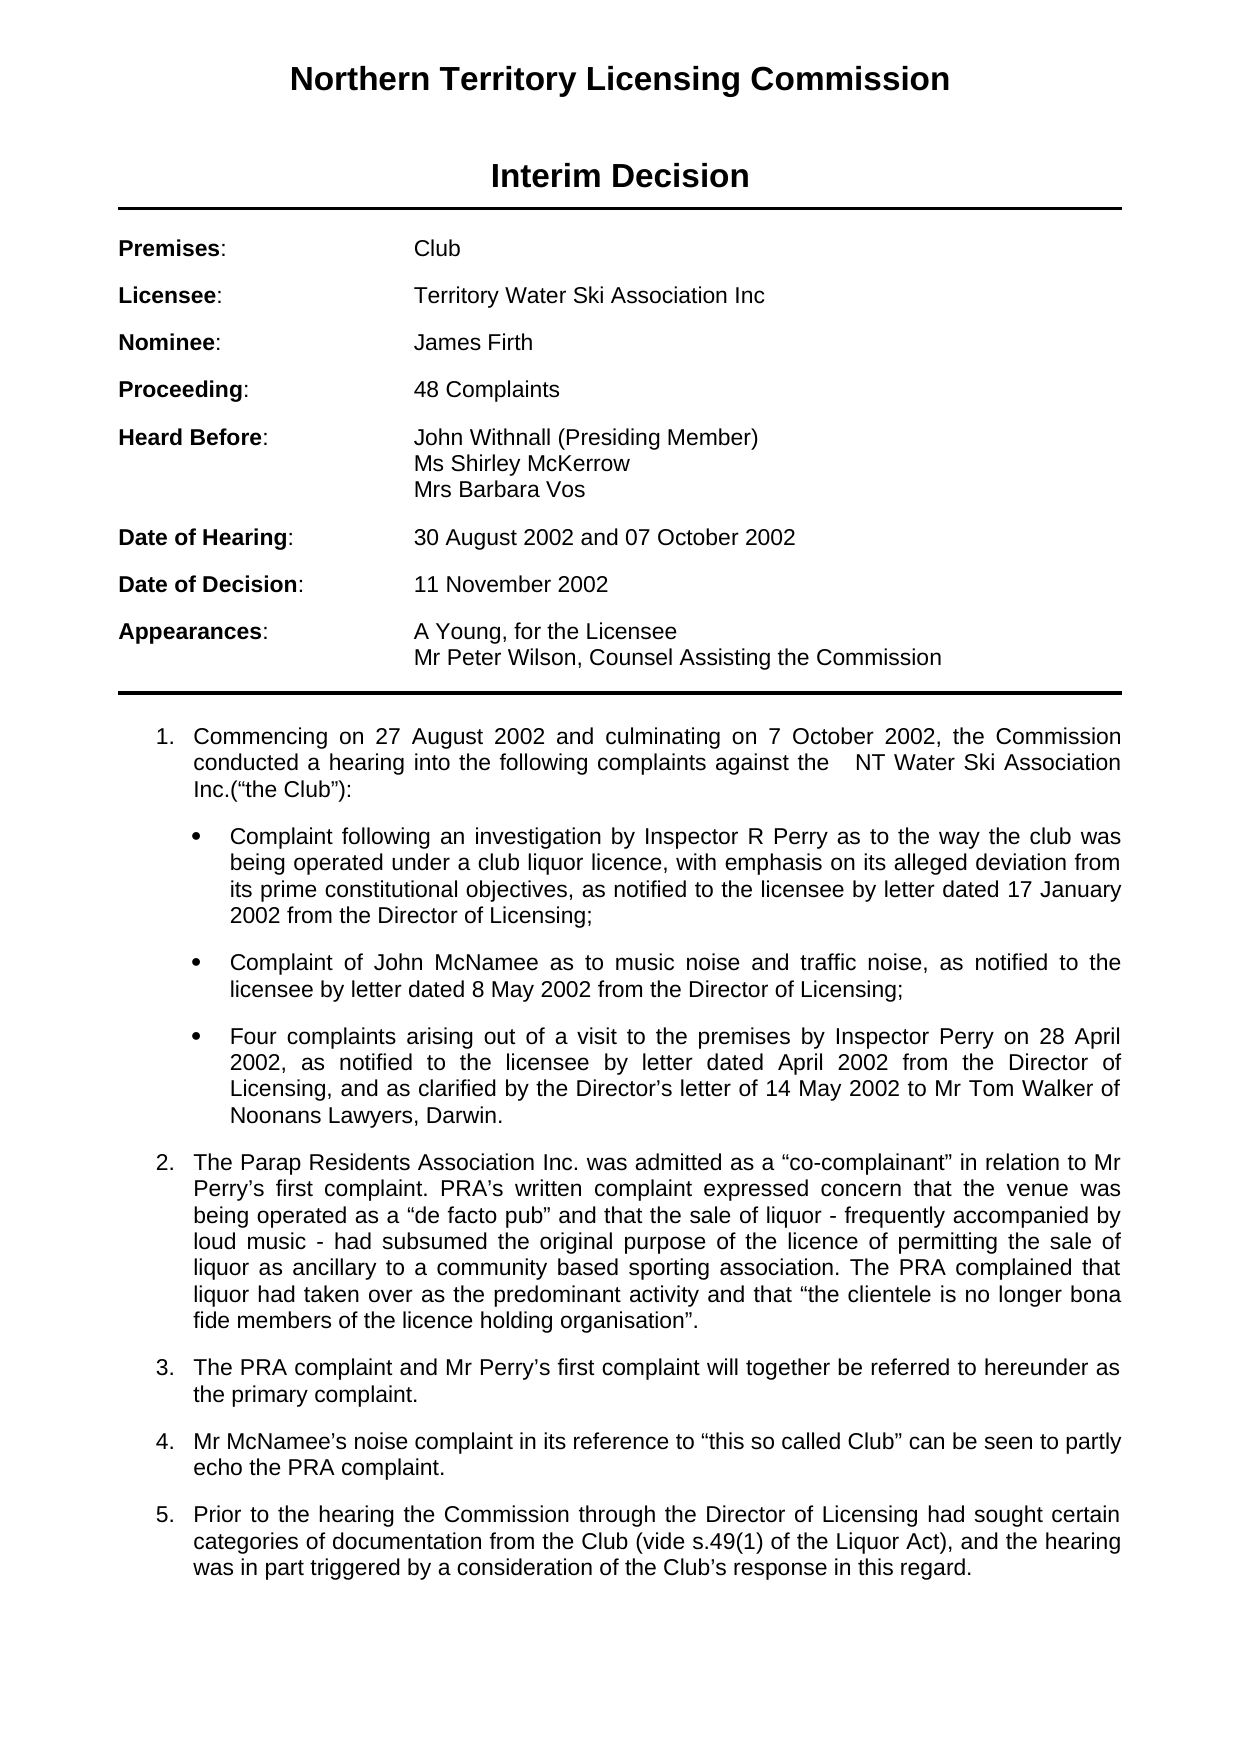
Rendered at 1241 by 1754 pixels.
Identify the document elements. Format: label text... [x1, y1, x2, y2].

list Mr McNamee’s noise complaint in its reference to “this so called Club” can be seen to partly echo the PRA complaint. [156, 1428, 1122, 1481]
text Date of Decision: 11 November 2002 [118, 571, 1122, 597]
list The Parap Residents Association Inc. was admitted as a “co-complainant” in relation to Mr Perry’s first complaint. PRA’s written complaint expressed concern that the venue was being operated as a “de facto pub” and that the sale of liquor - frequently accompanied by loud music - had subsumed the original purpose of the licence of permitting the sale of liquor as ancillary to a community based sporting association. The PRA complained that liquor had taken over as the predominant activity and that “the clientele is no longer bona fide members of the licence holding organisation”. [156, 1149, 1122, 1333]
text Appearances: A Young, for the Licensee Mr Peter Wilson, Counsel Assisting the Commission [118, 618, 1122, 671]
list Prior to the hearing the Commission through the Director of Licensing had sought certain categories of documentation from the Club (vide s.49(1) of the Liquor Act), and the hearing was in part triggered by a consideration of the Club’s response in this regard. [156, 1501, 1122, 1580]
text Heard Before: John Withnall (Presiding Member) Ms Shirley McKerrow Mrs Barbara Vos [118, 424, 1122, 503]
list The PRA complaint and Mr Perry’s first complaint will together be referred to hereunder as the primary complaint. [156, 1354, 1122, 1407]
list Complaint following an investigation by Inspector R Perry as to the way the club was being operated under a club liquor licence, with emphasis on its alleged deviation from its prime constitutional objectives, as notified to the licensee by letter dated 17 January 2002 from the Director of Licensing; [192, 823, 1122, 928]
text Nominee: James Firth [118, 329, 1122, 356]
text Licensee: Territory Water Ski Association Inc [118, 282, 1122, 308]
text Date of Hearing: 30 August 2002 and 07 October 2002 [118, 523, 1122, 550]
text Premises: Club [118, 235, 1122, 261]
list Complaint of John McNamee as to music noise and traffic noise, as notified to the licensee by letter dated 8 May 2002 from the Director of Licensing; [192, 949, 1122, 1002]
subtitle Interim Decision [118, 156, 1122, 207]
list Four complaints arising out of a visit to the premises by Inspector Perry on 28 April 2002, as notified to the licensee by letter dated April 2002 from the Director of Licensing, and as clarified by the Director’s letter of 14 May 2002 to Mr Tom Walker of Noonans Lawyers, Darwin. [192, 1023, 1122, 1128]
list Commencing on 27 August 2002 and culminating on 7 October 2002, the Commission conducted a hearing into the following complaints against the NT Water Ski Association Inc.(“the Club”): [156, 723, 1122, 802]
text Proceeding: 48 Complaints [118, 376, 1122, 403]
